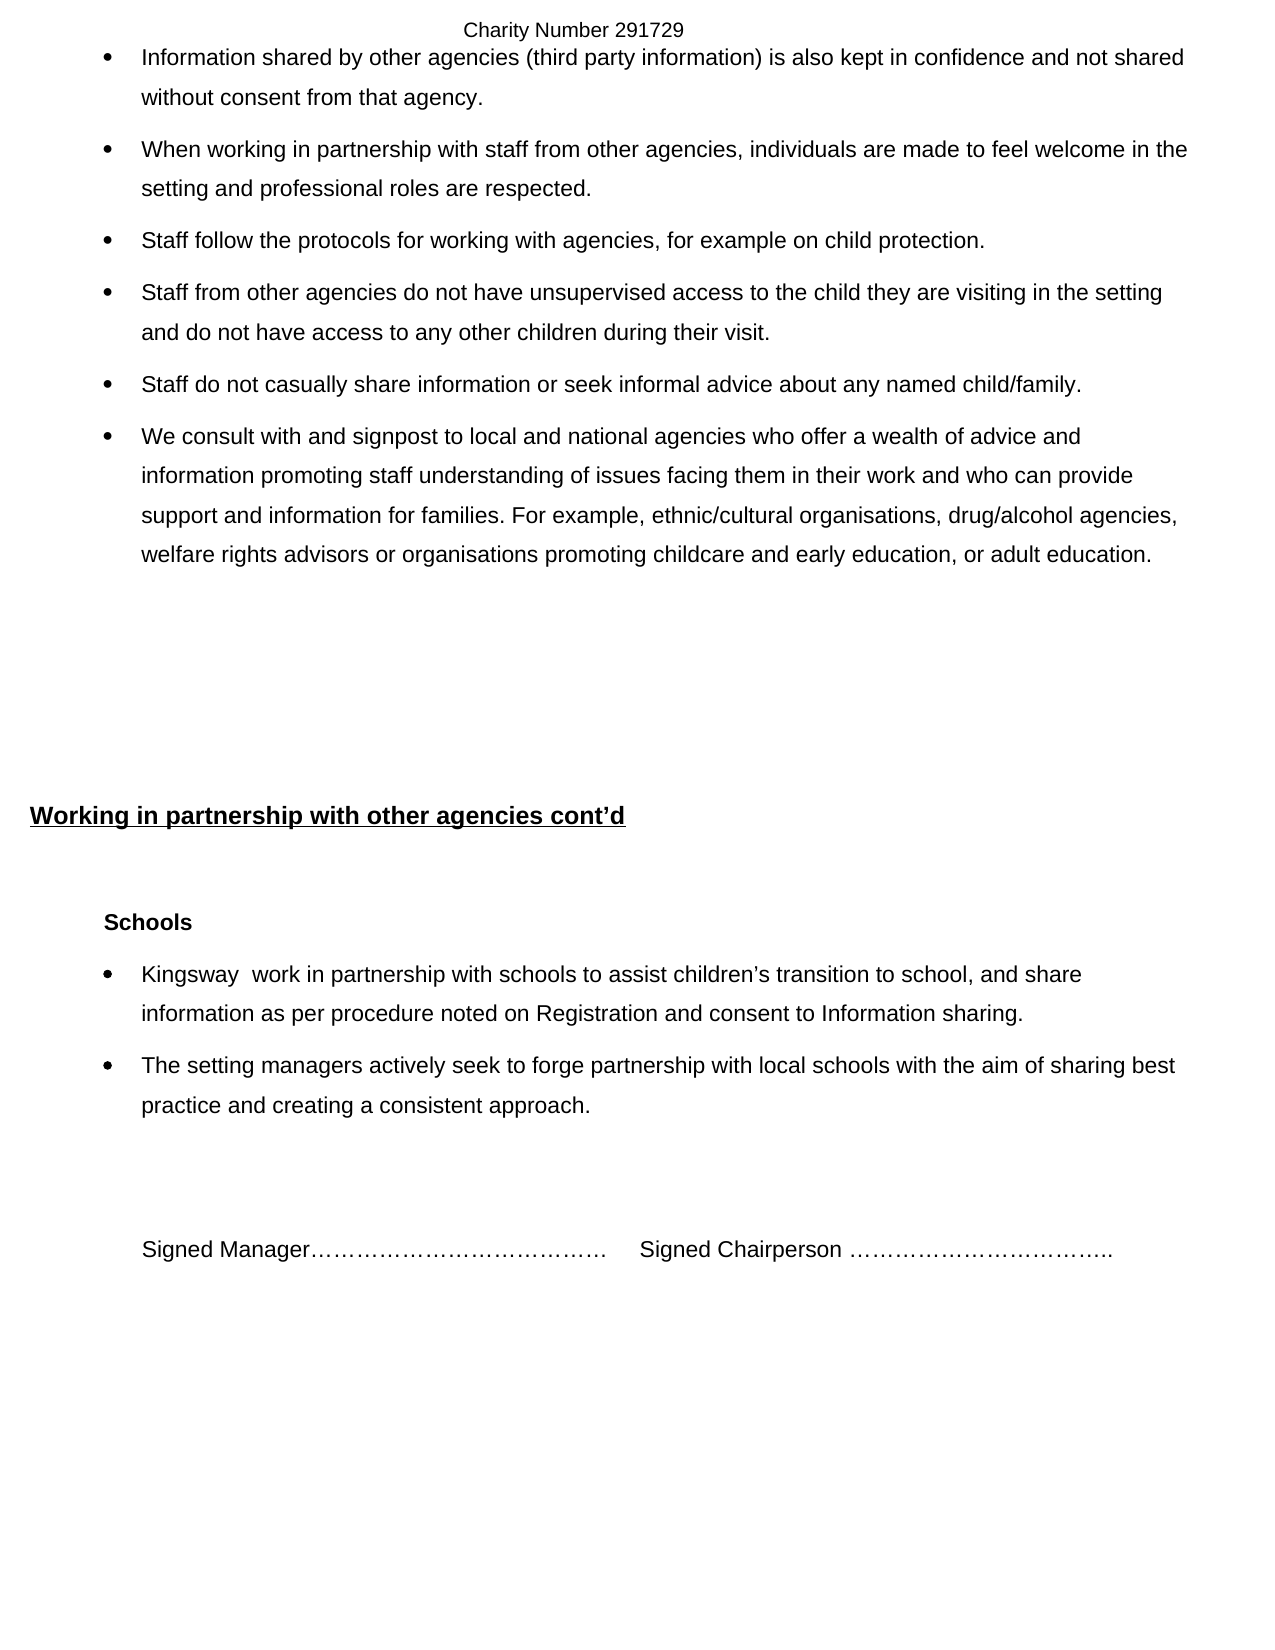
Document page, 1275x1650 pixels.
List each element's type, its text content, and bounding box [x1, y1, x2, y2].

list Kingsway work in partnership with schools to assist children’s transition to school, and share information as per procedure noted on Registration and consent to Information sharing. [103, 961, 1196, 1026]
text Signed Manager………………………………… Signed Chairperson …………………………….. [103, 1236, 1196, 1262]
list We consult with and signpost to local and national agencies who offer a wealth of advice and information promoting staff understanding of issues facing them in their work and who can provide support and information for families. For example, ethnic/cultural organisations, drug/alcohol agencies, welfare rights advisors or organisations promoting childcare and early education, or adult education. [103, 423, 1196, 567]
list When working in partnership with staff from other agencies, individuals are made to feel welcome in the setting and professional roles are respected. [103, 136, 1196, 202]
text Schools [103, 909, 1196, 935]
list Staff from other agencies do not have unsupervised access to the child they are visiting in the setting and do not have access to any other children during their visit. [103, 279, 1196, 345]
list The setting managers actively seek to forge partnership with local schools with the aim of sharing best practice and creating a consistent approach. [103, 1052, 1196, 1118]
list Staff do not casually share information or seek informal advice about any named child/family. [103, 371, 1196, 397]
text Working in partnership with other agencies cont’d [29, 801, 1275, 830]
list Information shared by other agencies (third party information) is also kept in confidence and not shared without consent from that agency. [103, 44, 1196, 110]
list Staff follow the protocols for working with agencies, for example on child protection. [103, 227, 1196, 254]
